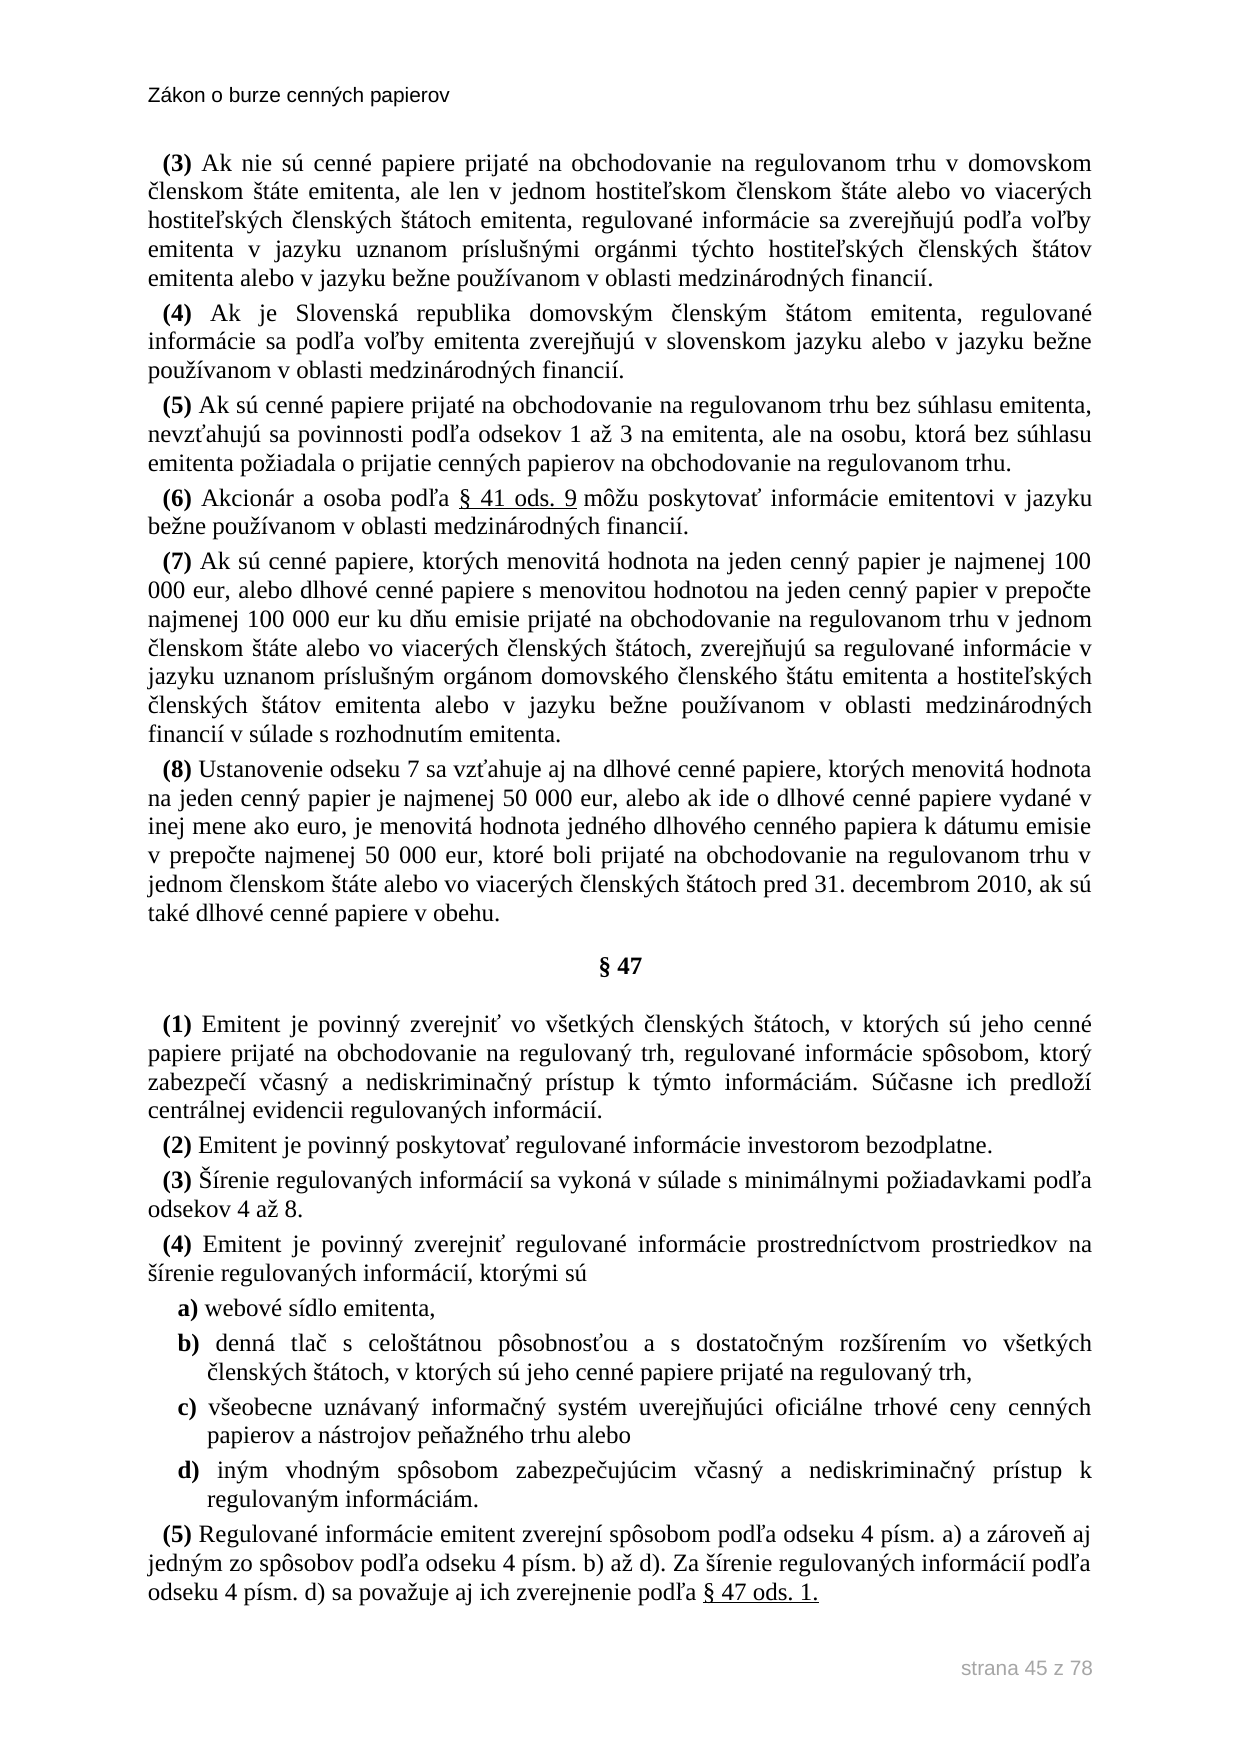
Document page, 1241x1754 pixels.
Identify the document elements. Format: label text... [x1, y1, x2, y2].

text (5) Ak sú cenné papiere prijaté na obchodovanie na regulovanom trhu bez súhlasu emitenta, nevzťahujú sa povinnosti podľa odsekov 1 až 3 na emitenta, ale na osobu, ktorá bez súhlasu emitenta požiadala o prijatie cenných papierov na obchodovanie na regulovanom trhu. [148, 390, 1093, 476]
text (4) Ak je Slovenská republika domovským členským štátom emitenta, regulované informácie sa podľa voľby emitenta zverejňujú v slovenskom jazyku alebo v jazyku bežne používanom v oblasti medzinárodných financií. [148, 298, 1093, 384]
text (2) Emitent je povinný poskytovať regulované informácie investorom bezodplatne. [148, 1131, 1093, 1159]
text (7) Ak sú cenné papiere, ktorých menovitá hodnota na jeden cenný papier je najmenej 100 000 eur, alebo dlhové cenné papiere s menovitou hodnotou na jeden cenný papier v prepočte najmenej 100 000 eur ku dňu emisie prijaté na obchodovanie na regulovanom trhu v jednom členskom štáte alebo vo viacerých členských štátoch, zverejňujú sa regulované informácie v jazyku uznanom príslušným orgánom domovského členského štátu emitenta a hostiteľských členských štátov emitenta alebo v jazyku bežne používanom v oblasti medzinárodných financií v súlade s rozhodnutím emitenta. [148, 546, 1093, 748]
text (3) Ak nie sú cenné papiere prijaté na obchodovanie na regulovanom trhu v domovskom členskom štáte emitenta, ale len v jednom hostiteľskom členskom štáte alebo vo viacerých hostiteľských členských štátoch emitenta, regulované informácie sa zverejňujú podľa voľby emitenta v jazyku uznanom príslušnými orgánmi týchto hostiteľských členských štátov emitenta alebo v jazyku bežne používanom v oblasti medzinárodných financií. [148, 148, 1093, 291]
text (3) Šírenie regulovaných informácií sa vykoná v súlade s minimálnymi požiadavkami podľa odsekov 4 až 8. [148, 1166, 1093, 1223]
text (6) Akcionár a osoba podľa § 41 ods. 9 môžu poskytovať informácie emitentovi v jazyku bežne používanom v oblasti medzinárodných financií. [148, 483, 1093, 540]
text a) webové sídlo emitenta, [177, 1293, 1093, 1322]
text b) denná tlač s celoštátnou pôsobnosťou a s dostatočným rozšírením vo všetkých členských štátoch, v ktorých sú jeho cenné papiere prijaté na regulovaný trh, [177, 1328, 1093, 1386]
text (8) Ustanovenie odseku 7 sa vzťahuje aj na dlhové cenné papiere, ktorých menovitá hodnota na jeden cenný papier je najmenej 50 000 eur, alebo ak ide o dlhové cenné papiere vydané v inej mene ako euro, je menovitá hodnota jedného dlhového cenného papiera k dátumu emisie v prepočte najmenej 50 000 eur, ktoré boli prijaté na obchodovanie na regulovanom trhu v jednom členskom štáte alebo vo viacerých členských štátoch pred 31. decembrom 2010, ak sú také dlhové cenné papiere v obehu. [148, 754, 1093, 926]
text d) iným vhodným spôsobom zabezpečujúcim včasný a nediskriminačný prístup k regulovaným informáciám. [177, 1456, 1093, 1513]
text c) všeobecne uznávaný informačný systém uverejňujúci oficiálne trhové ceny cenných papierov a nástrojov peňažného trhu alebo [177, 1392, 1093, 1449]
text (1) Emitent je povinný zverejniť vo všetkých členských štátoch, v ktorých sú jeho cenné papiere prijaté na obchodovanie na regulovaný trh, regulované informácie spôsobom, ktorý zabezpečí včasný a nediskriminačný prístup k týmto informáciám. Súčasne ich predloží centrálnej evidencii regulovaných informácií. [148, 1009, 1093, 1124]
text (5) Regulované informácie emitent zverejní spôsobom podľa odseku 4 písm. a) a zároveň aj jedným zo spôsobov podľa odseku 4 písm. b) až d). Za šírenie regulovaných informácií podľa odseku 4 písm. d) sa považuje aj ich zverejnenie podľa § 47 ods. 1. [148, 1519, 1093, 1606]
text (4) Emitent je povinný zverejniť regulované informácie prostredníctvom prostriedkov na šírenie regulovaných informácií, ktorými sú [148, 1229, 1093, 1287]
text § 47 [148, 951, 1093, 980]
